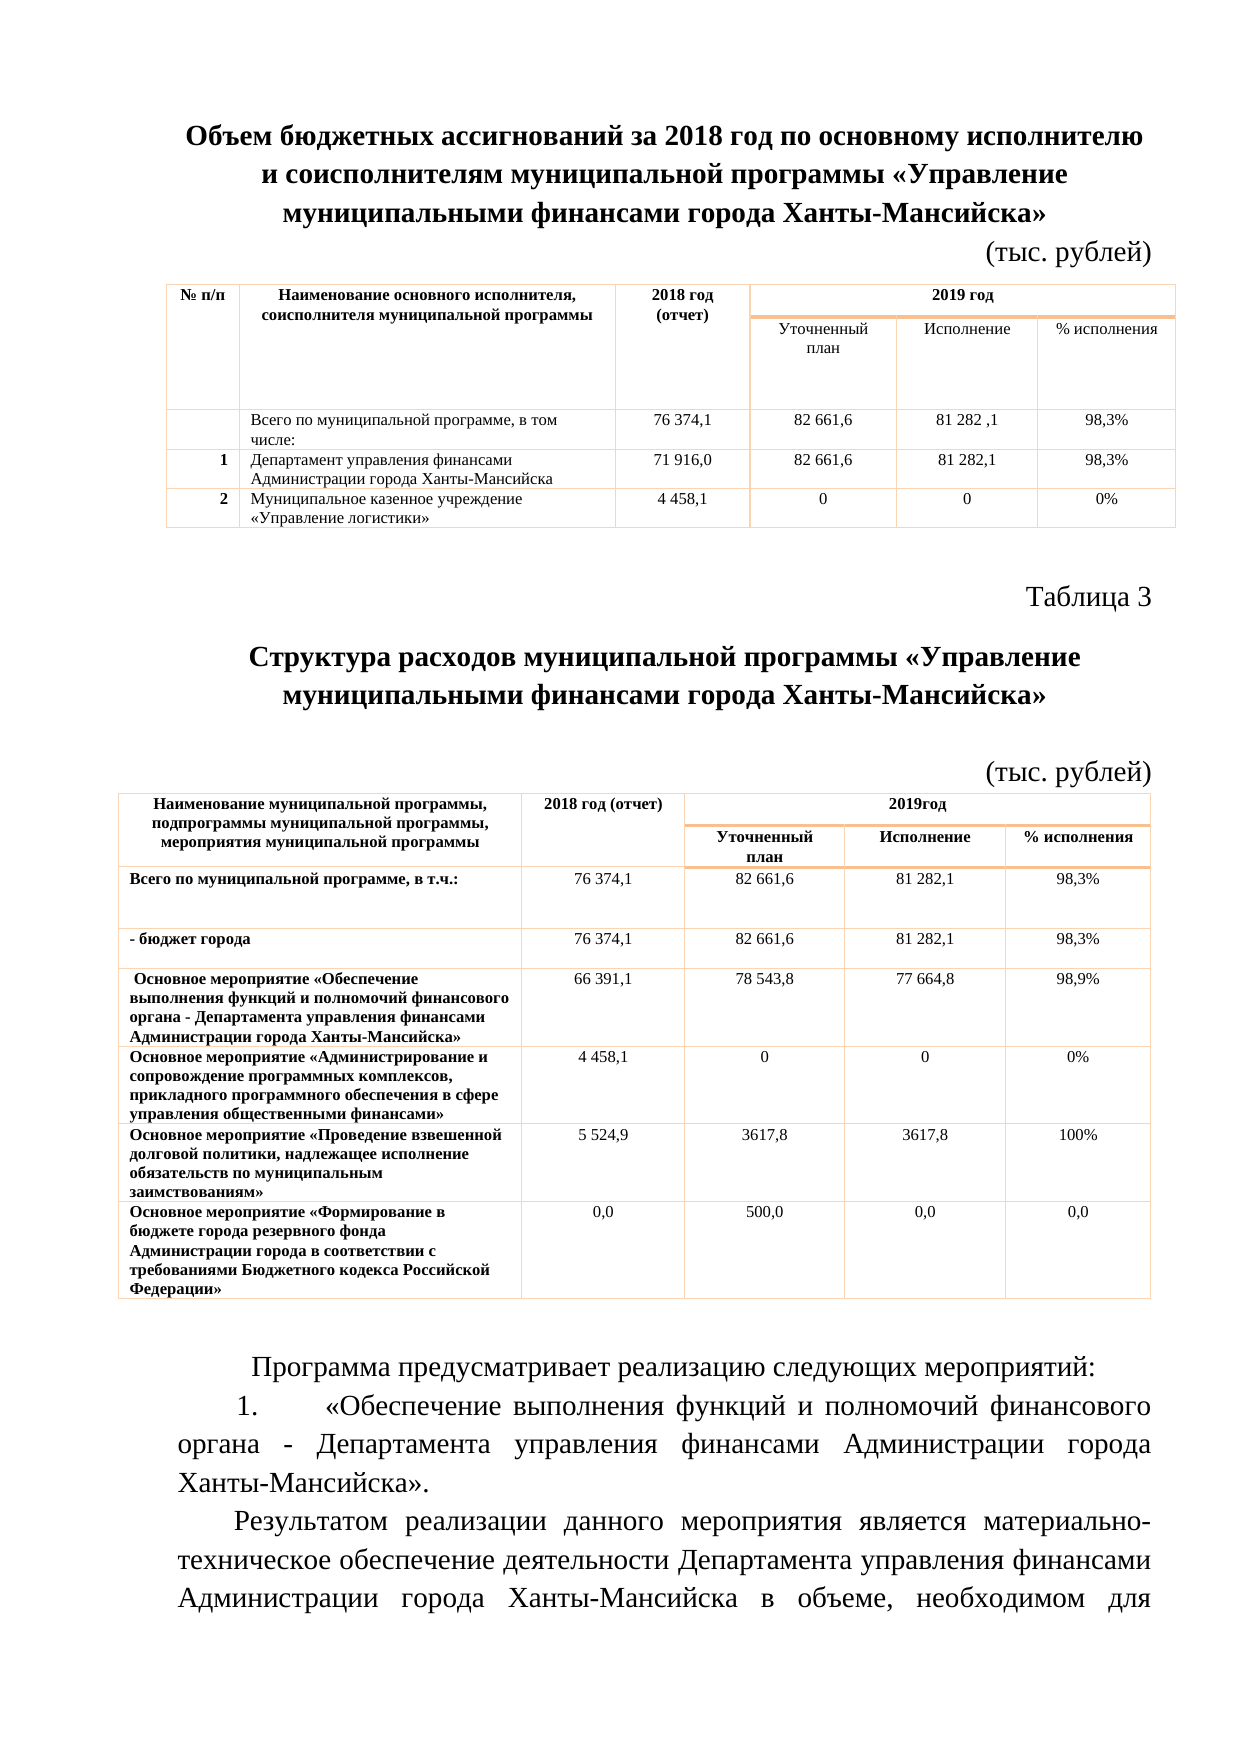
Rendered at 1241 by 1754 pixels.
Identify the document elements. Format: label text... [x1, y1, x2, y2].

table_header 2019 год [751, 285, 1175, 315]
table_cell % исполнения [1006, 827, 1150, 866]
table_cell 98,3% [1038, 410, 1175, 448]
table_cell Уточненный план [751, 319, 896, 409]
table_cell 81 282,1 [845, 869, 1005, 928]
table_cell 98,3% [1006, 929, 1150, 968]
table_cell 0 [897, 489, 1037, 527]
table_cell 78 543,8 [685, 969, 844, 1046]
table_cell % исполнения [1038, 319, 1175, 409]
table_cell 100% [1006, 1124, 1150, 1201]
text (тыс. рублей) [177, 754, 1152, 788]
table_cell 4 458,1 [616, 489, 749, 527]
table_cell Уточненный план [685, 827, 844, 866]
table_header 2019год [685, 794, 1150, 824]
text (тыс. рублей) [177, 234, 1152, 267]
table_cell Муниципальное казенное учреждение «Управление логистики» [240, 489, 615, 527]
table_cell Исполнение [845, 827, 1005, 866]
table_cell 66 391,1 [522, 969, 684, 1046]
table_cell 81 282 ,1 [897, 410, 1037, 448]
table_header № п/п [167, 285, 239, 409]
table_cell 98,9% [1006, 969, 1150, 1046]
table_cell 98,3% [1038, 450, 1175, 488]
text Объем бюджетных ассигнований за 2018 год по основному исполнителю и соисполнителям муниципальной программы «Управление муниципальными финансами города Ханты-Мансийска» [177, 118, 1152, 229]
text Программа предусматривает реализацию следующих мероприятий: [177, 1349, 1152, 1383]
table_cell 71 916,0 [616, 450, 749, 488]
table_cell 0 [685, 1047, 844, 1123]
table_cell [167, 410, 239, 448]
table_cell Основное мероприятие «Формирование в бюджете города резервного фонда Администрации города в соответствии с требованиями Бюджетного кодекса Российской Федерации» [119, 1202, 521, 1298]
table_cell Основное мероприятие «Администрирование и сопровождение программных комплексов, прикладного программного обеспечения в сфере управления общественными финансами» [119, 1047, 521, 1123]
table_cell Основное мероприятие «Обеспечение выполнения функций и полномочий финансового органа - Департамента управления финансами Администрации города Ханты-Мансийска» [119, 969, 521, 1046]
table_cell 0% [1038, 489, 1175, 527]
table_cell 82 661,6 [751, 410, 896, 448]
table_cell 82 661,6 [685, 929, 844, 968]
table_cell 3617,8 [685, 1124, 844, 1201]
text Структура расходов муниципальной программы «Управление муниципальными финансами города Ханты-Мансийска» [177, 639, 1152, 711]
table_cell 500,0 [685, 1202, 844, 1298]
table_cell 76 374,1 [616, 410, 749, 448]
table_cell 2 [167, 489, 239, 527]
table_cell Исполнение [897, 319, 1037, 409]
table_cell 81 282,1 [897, 450, 1037, 488]
table_cell 82 661,6 [685, 869, 844, 928]
table_header Наименование основного исполнителя, соисполнителя муниципальной программы [240, 285, 615, 409]
table_cell - бюджет города [119, 929, 521, 968]
table_cell 0,0 [522, 1202, 684, 1298]
table_cell 98,3% [1006, 869, 1150, 928]
table_cell 0 [751, 489, 896, 527]
table_cell 82 661,6 [751, 450, 896, 488]
table_cell Всего по муниципальной программе, в т.ч.: [119, 867, 521, 928]
list «Обеспечение выполнения функций и полномочий финансового органа - Департамента управления финансами Администрации города Ханты-Мансийска». [177, 1388, 1152, 1498]
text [177, 1503, 1152, 1614]
table_cell Основное мероприятие «Проведение взвешенной долговой политики, надлежащее исполнение обязательств по муниципальным заимствованиям» [119, 1124, 521, 1201]
table_header 2018 год (отчет) [616, 285, 749, 409]
table_header Наименование муниципальной программы, подпрограммы муниципальной программы, мероприятия муниципальной программы [119, 794, 521, 866]
table_header 2018 год (отчет) [522, 794, 684, 866]
text Таблица 3 [177, 579, 1152, 613]
table_cell 77 664,8 [845, 969, 1005, 1046]
table_cell Всего по муниципальной программе, в том числе: [240, 410, 615, 448]
table_cell Департамент управления финансами Администрации города Ханты-Мансийска [240, 450, 615, 488]
table_cell 5 524,9 [522, 1124, 684, 1201]
table_cell 0,0 [845, 1202, 1005, 1298]
table_cell 1 [167, 450, 239, 488]
table_cell 4 458,1 [522, 1047, 684, 1123]
table_cell 3617,8 [845, 1124, 1005, 1201]
table_cell 0% [1006, 1047, 1150, 1123]
table_cell 0 [845, 1047, 1005, 1123]
table_cell 81 282,1 [845, 929, 1005, 968]
table_cell 76 374,1 [522, 867, 684, 928]
table_cell 76 374,1 [522, 929, 684, 968]
table_cell 0,0 [1006, 1202, 1150, 1298]
